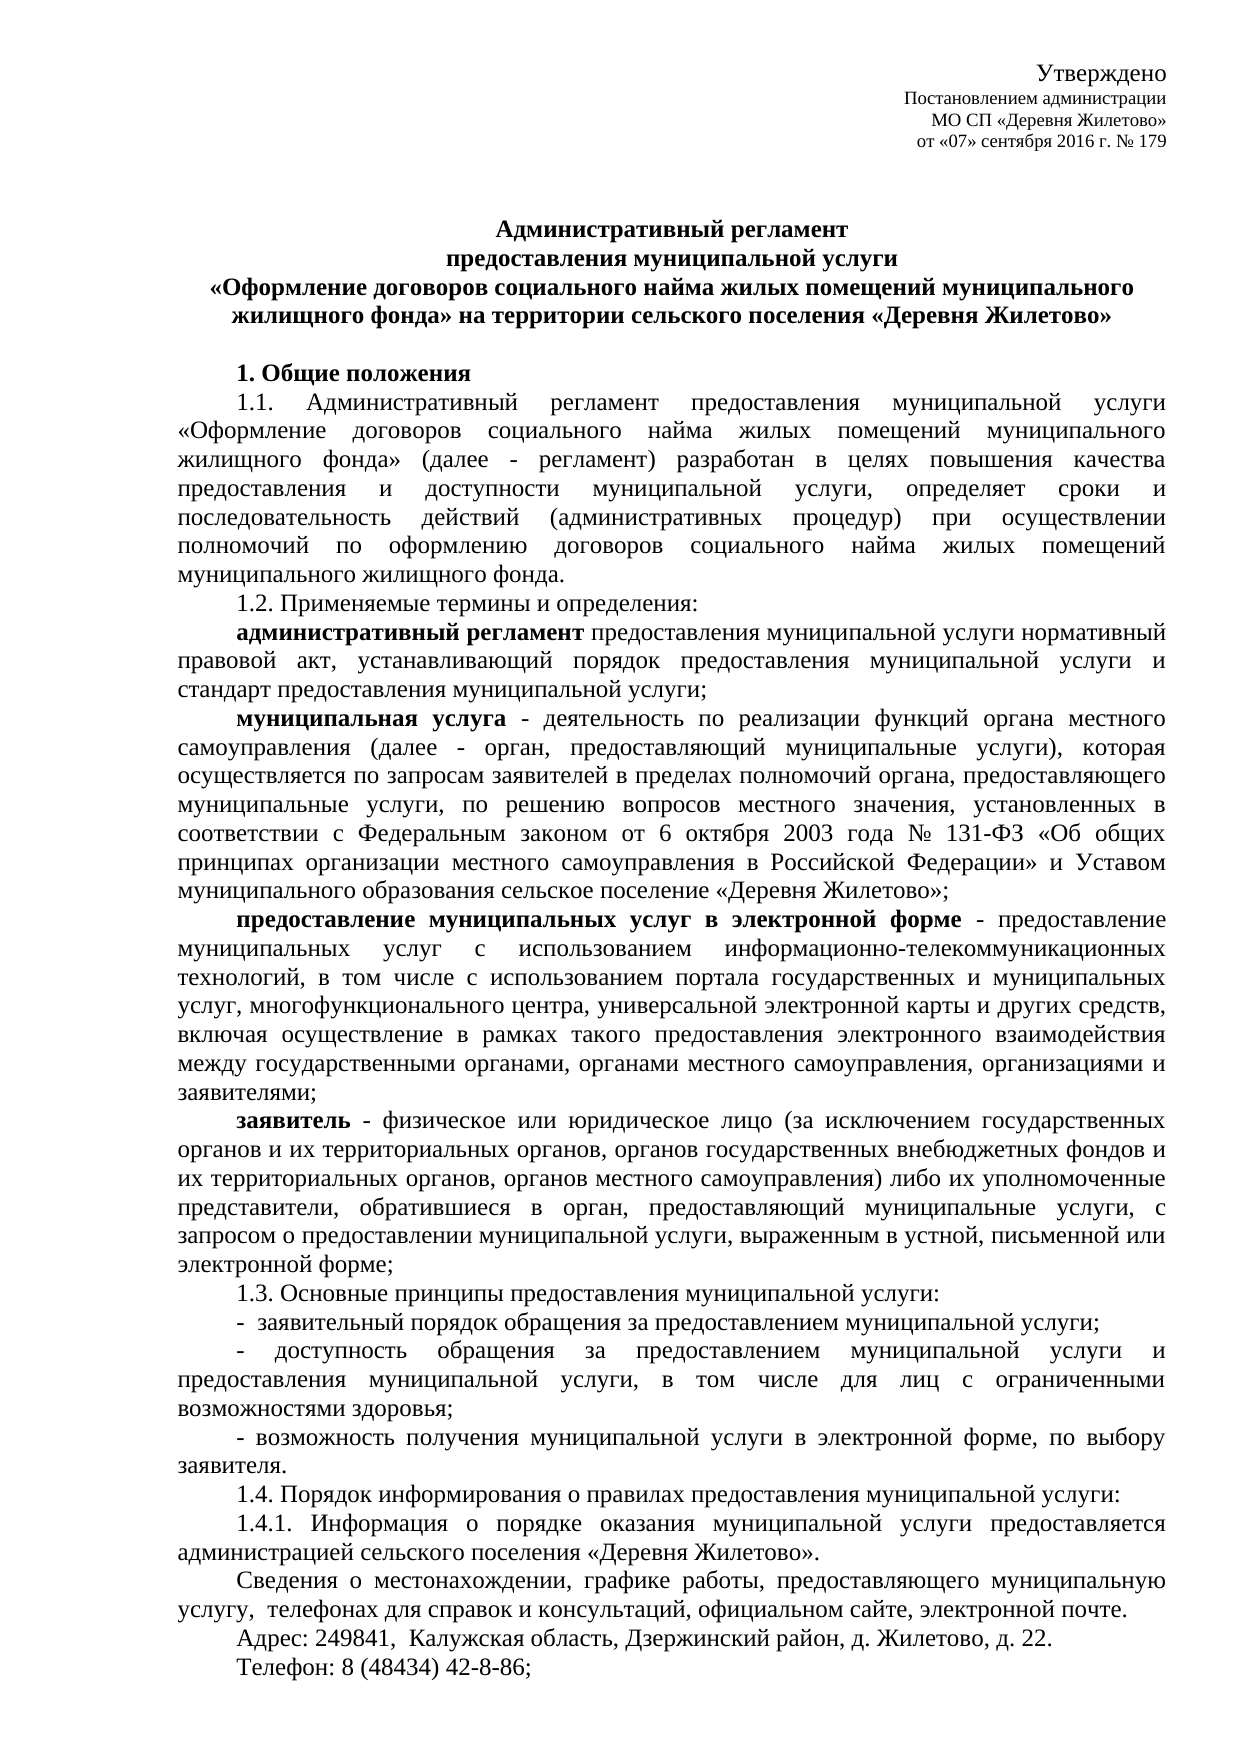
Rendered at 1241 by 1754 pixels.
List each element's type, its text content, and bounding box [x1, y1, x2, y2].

text Телефон: 8 (48434) 42-8-86; [177, 1652, 1167, 1680]
text 1. Общие положения [177, 358, 1167, 387]
text 1.1. Административный регламент предоставления муниципальной услуги «Оформление договоров социального найма жилых помещений муниципального жилищного фонда» (далее - регламент) разработан в целях повышения качества предоставления и доступности муниципальной услуги, определяет сроки и последовательность действий (административных процедур) при осуществлении полномочий по оформлению договоров социального найма жилых помещений муниципального жилищного фонда. [177, 387, 1167, 588]
text - возможность получения муниципальной услуги в электронной форме, по выбору заявителя. [177, 1422, 1167, 1479]
text МО СП «Деревня Жилетово» [709, 109, 1167, 130]
text предоставление муниципальных услуг в электронной форме - предоставление муниципальных услуг с использованием информационно-телекоммуникационных технологий, в том числе с использованием портала государственных и муниципальных услуг, многофункционального центра, универсальной электронной карты и других средств, включая осуществление в рамках такого предоставления электронного взаимодействия между государственными органами, органами местного самоуправления, организациями и заявителями; [177, 904, 1167, 1105]
text Утверждено [177, 58, 1167, 87]
text 1.3. Основные принципы предоставления муниципальной услуги: [177, 1278, 1167, 1307]
text - доступность обращения за предоставлением муниципальной услуги и предоставления муниципальной услуги, в том числе для лиц с ограниченными возможностями здоровья; [177, 1335, 1167, 1422]
text заявитель - физическое или юридическое лицо (за исключением государственных органов и их территориальных органов, органов государственных внебюджетных фондов и их территориальных органов, органов местного самоуправления) либо их уполномоченные представители, обратившиеся в орган, предоставляющий муниципальные услуги, с запросом о предоставлении муниципальной услуги, выраженным в устной, письменной или электронной форме; [177, 1105, 1167, 1278]
title «Оформление договоров социального найма жилых помещений муниципального жилищного фонда» на территории сельского поселения «Деревня Жилетово» [177, 272, 1167, 329]
text административный регламент предоставления муниципальной услуги нормативный правовой акт, устанавливающий порядок предоставления муниципальной услуги и стандарт предоставления муниципальной услуги; [177, 617, 1167, 703]
text Сведения о местонахождении, графике работы, предоставляющего муниципальную услугу, телефонах для справок и консультаций, официальном сайте, электронной почте. [177, 1565, 1167, 1623]
text муниципальная услуга - деятельность по реализации функций органа местного самоуправления (далее - орган, предоставляющий муниципальные услуги), которая осуществляется по запросам заявителей в пределах полномочий органа, предоставляющего муниципальные услуги, по решению вопросов местного значения, установленных в соответствии с Федеральным законом от 6 октября 2003 года № 131-ФЗ «Об общих принципах организации местного самоуправления в Российской Федерации» и Уставом муниципального образования сельское поселение «Деревня Жилетово»; [177, 703, 1167, 904]
text 1.4. Порядок информирования о правилах предоставления муниципальной услуги: [177, 1479, 1167, 1508]
text 1.4.1. Информация о порядке оказания муниципальной услуги предоставляется администрацией сельского поселения «Деревня Жилетово». [177, 1508, 1167, 1565]
title предоставления муниципальной услуги [177, 243, 1167, 272]
text - заявительный порядок обращения за предоставлением муниципальной услуги; [177, 1307, 1167, 1335]
text Постановлением администрации [709, 87, 1167, 109]
text от «07» сентября 2016 г. № 179 [709, 130, 1167, 152]
text Адрес: 249841, Калужская область, Дзержинский район, д. Жилетово, д. 22. [177, 1623, 1167, 1652]
text Административный регламент [177, 214, 1167, 243]
text 1.2. Применяемые термины и определения: [177, 588, 1167, 617]
